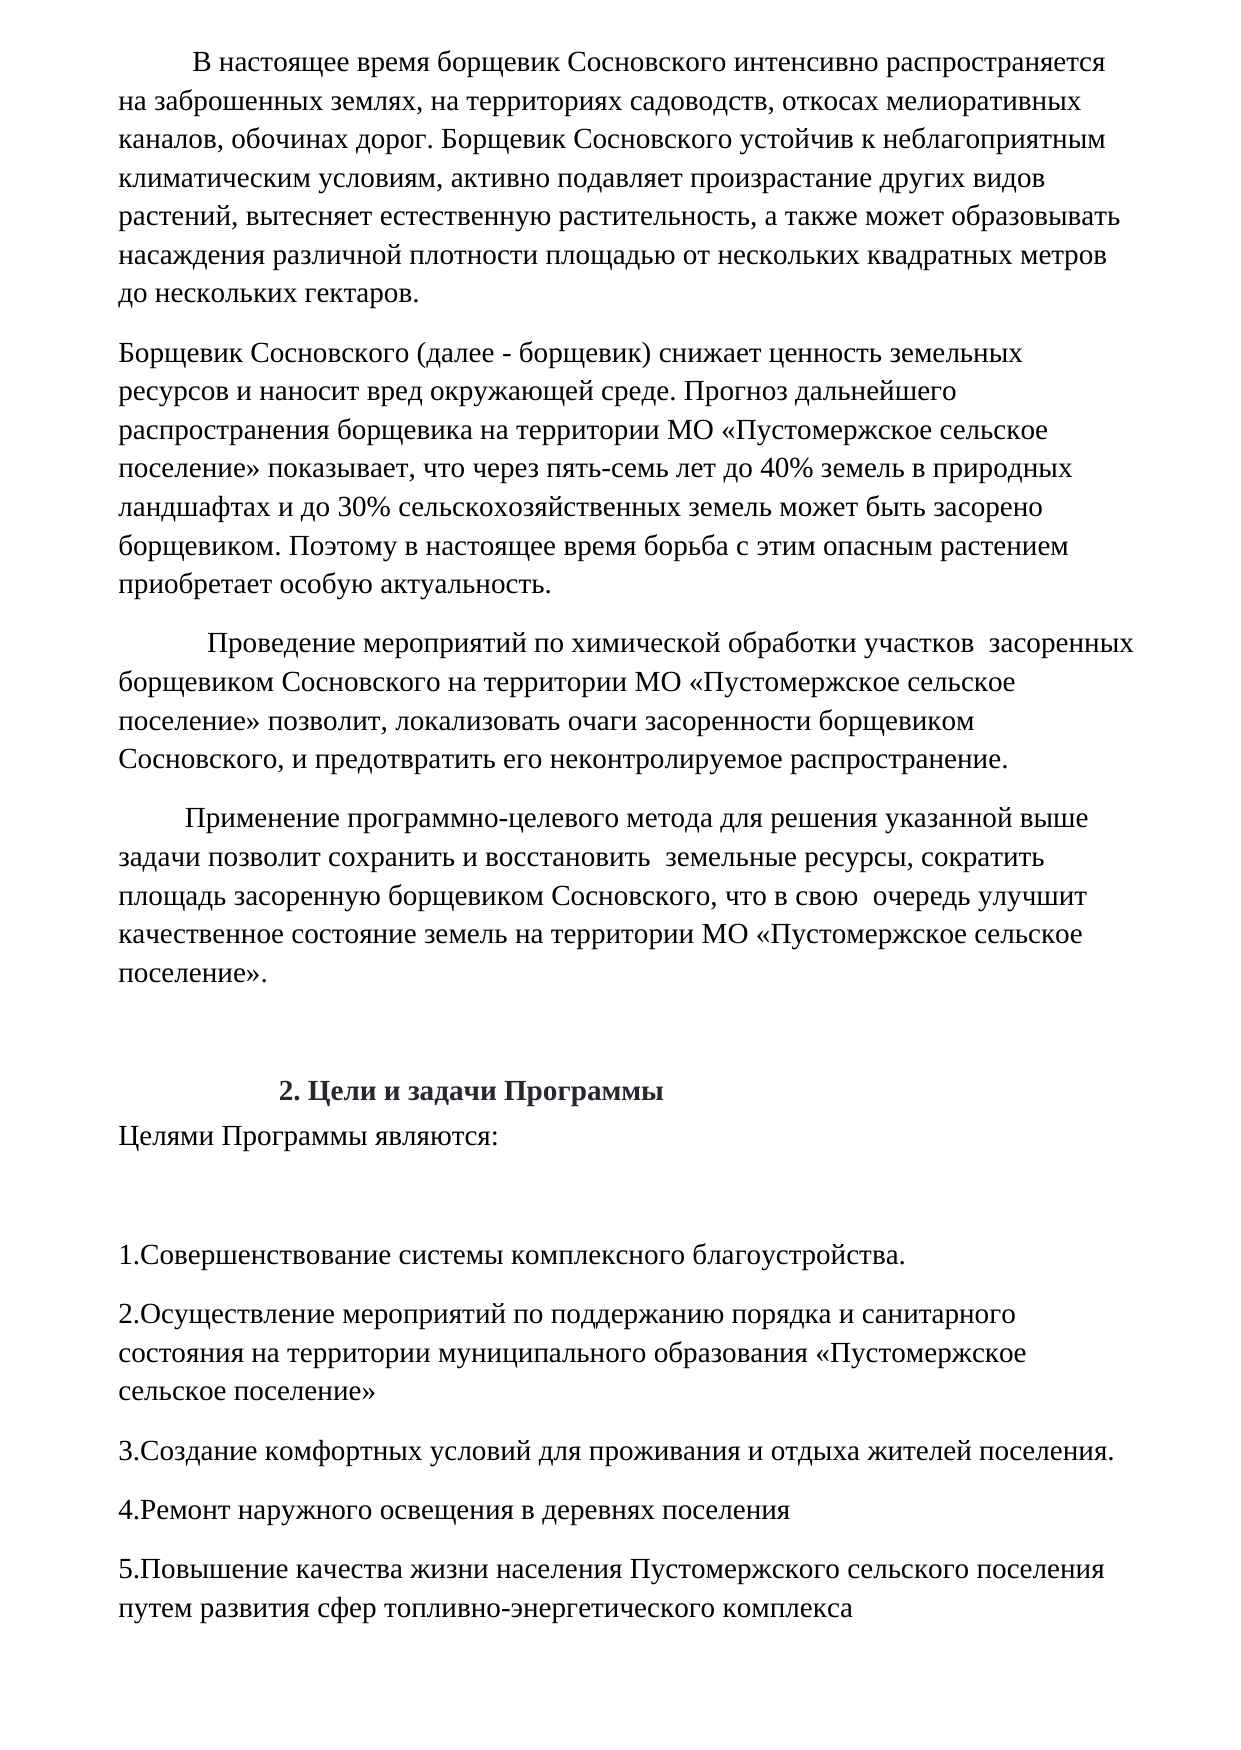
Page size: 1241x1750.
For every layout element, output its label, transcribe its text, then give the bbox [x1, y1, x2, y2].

subtitle 2. Цели и задачи Программы [118, 1073, 1138, 1107]
text Борщевик Сосновского (далее - борщевик) снижает ценность земельных ресурсов и наносит вред окружающей среде. Прогноз дальнейшего распространения борщевика на территории МО «Пустомержское сельское поселение» показывает, что через пять-семь лет до 40% земель в природных ландшафтах и до 30% сельскохозяйственных земель может быть засорено борщевиком. Поэтому в настоящее время борьба с этим опасным растением приобретает особую актуальность. [118, 335, 1138, 600]
text 4.Ремонт наружного освещения в деревнях поселения [118, 1492, 1138, 1526]
text Проведение мероприятий по химической обработки участков засоренных борщевиком Сосновского на территории МО «Пустомержское сельское поселение» позволит, локализовать очаги засоренности борщевиком Сосновского, и предотвратить его неконтролируемое распространение. [118, 626, 1138, 775]
text Целями Программы являются: [118, 1118, 1138, 1152]
text 2.Осуществление мероприятий по поддержанию порядка и санитарного состояния на территории муниципального образования «Пустомержское сельское поселение» [118, 1296, 1138, 1407]
text Применение программно-целевого метода для решения указанной выше задачи позволит сохранить и восстановить земельные ресурсы, сократить площадь засоренную борщевиком Сосновского, что в свою очередь улучшит качественное состояние земель на территории МО «Пустомержское сельское поселение». [118, 801, 1138, 988]
text В настоящее время борщевик Сосновского интенсивно распространяется на заброшенных землях, на территориях садоводств, откосах мелиоративных каналов, обочинах дорог. Борщевик Сосновского устойчив к неблагоприятным климатическим условиям, активно подавляет произрастание других видов растений, вытесняет естественную растительность, а также может образовывать насаждения различной плотности площадью от нескольких квадратных метров до нескольких гектаров. [118, 44, 1138, 309]
text 1.Совершенствование системы комплексного благоустройства. [118, 1237, 1138, 1271]
text 5.Повышение качества жизни населения Пустомержского сельского поселения путем развития сфер топливно-энергетического комплекса [118, 1552, 1138, 1624]
text 3.Создание комфортных условий для проживания и отдыха жителей поселения. [118, 1433, 1138, 1466]
